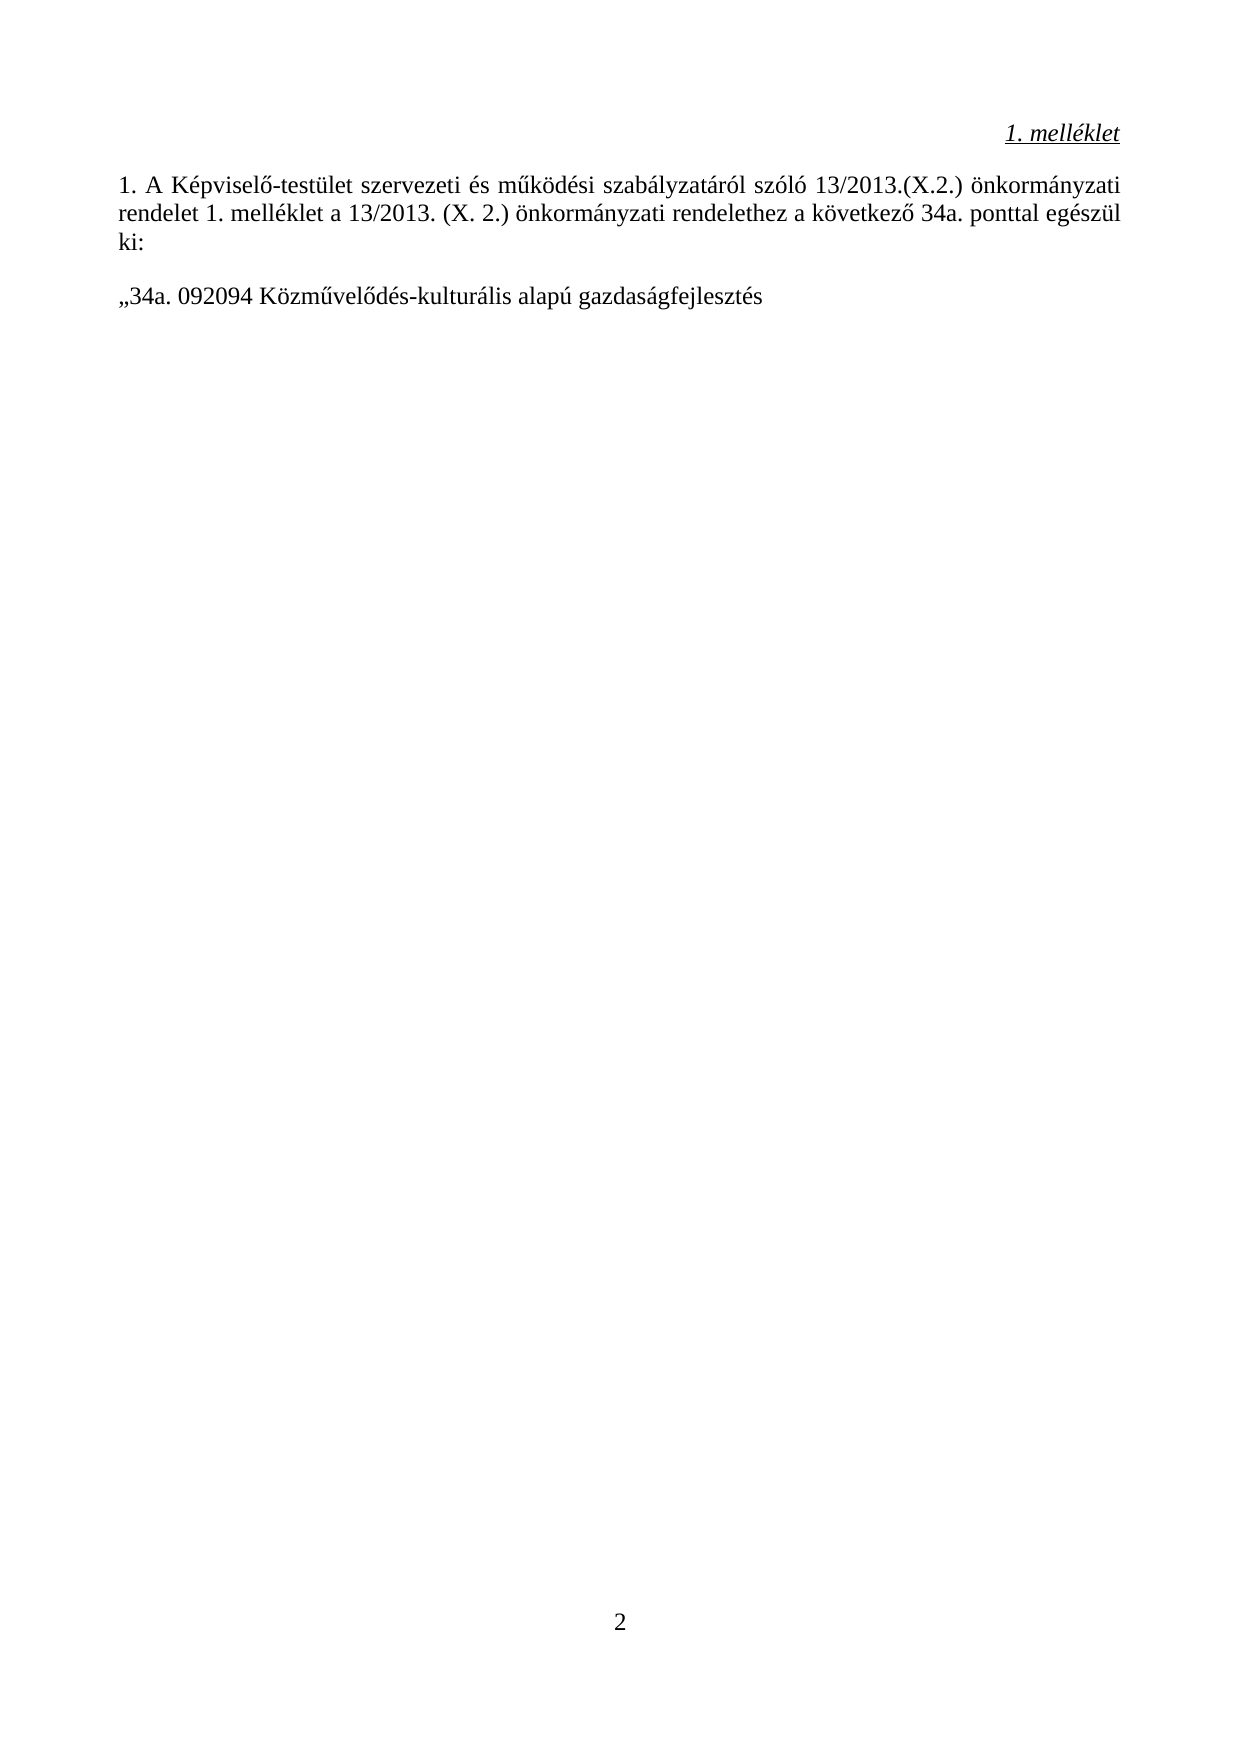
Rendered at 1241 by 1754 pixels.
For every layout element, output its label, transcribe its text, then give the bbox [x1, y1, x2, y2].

text 1. melléklet [118, 118, 1122, 147]
text „34a. 092094 Közművelődés-kulturális alapú gazdaságfejlesztés [118, 281, 1122, 310]
text 1. A Képviselő-testület szervezeti és működési szabályzatáról szóló 13/2013.(X.2.) önkormányzati rendelet 1. melléklet a 13/2013. (X. 2.) önkormányzati rendelethez a következő 34a. ponttal egészül ki: [118, 170, 1122, 256]
